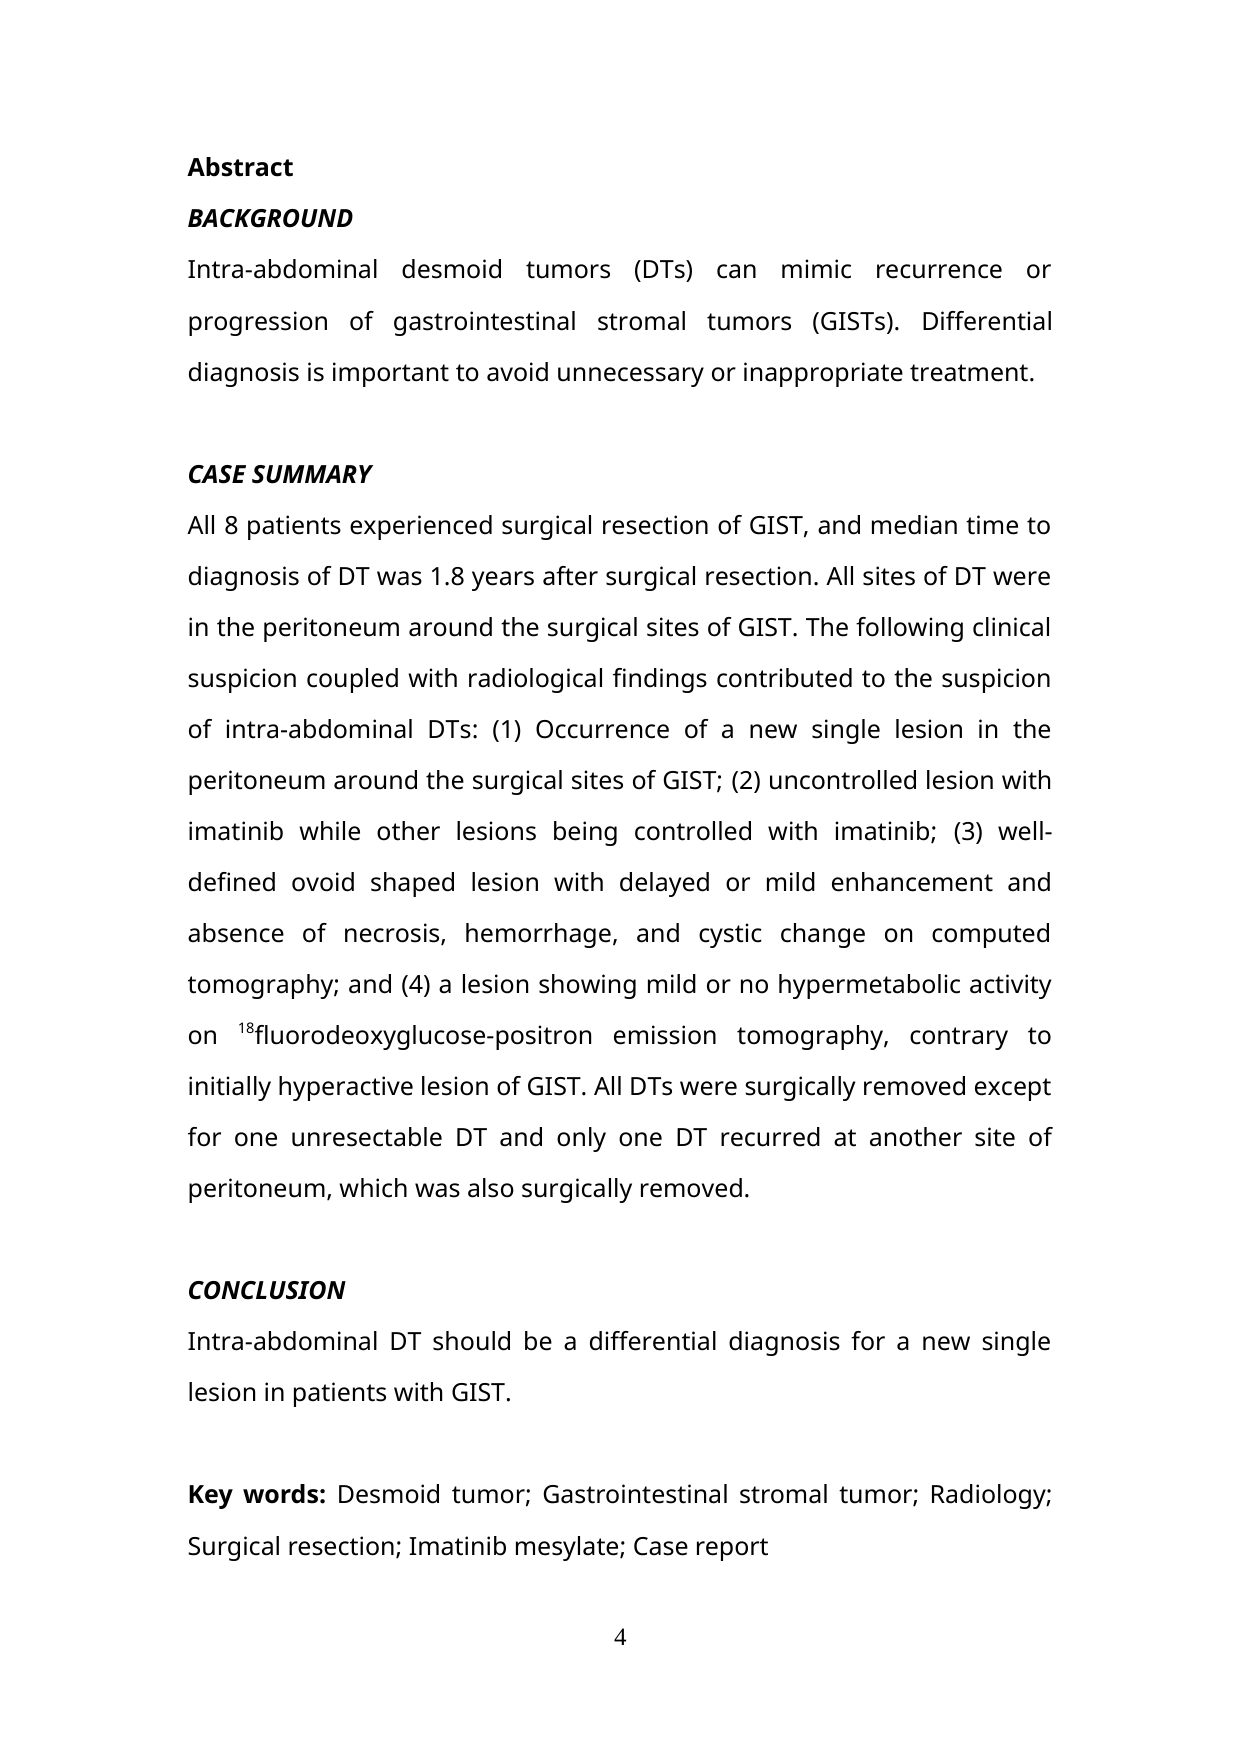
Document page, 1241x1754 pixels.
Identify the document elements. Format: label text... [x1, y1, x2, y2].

text Key words: Desmoid tumor; Gastrointestinal stromal tumor; Radiology; Surgical resection; Imatinib mesylate; Case report [187, 1477, 1053, 1562]
text CONCLUSION [187, 1273, 1053, 1307]
text Intra-abdominal desmoid tumors (DTs) can mimic recurrence or progression of gastrointestinal stromal tumors (GISTs). Differential diagnosis is important to avoid unnecessary or inappropriate treatment. [187, 252, 1053, 388]
text Intra-abdominal DT should be a differential diagnosis for a new single lesion in patients with GIST. [187, 1324, 1053, 1409]
text All 8 patients experienced surgical resection of GIST, and median time to diagnosis of DT was 1.8 years after surgical resection. All sites of DT were in the peritoneum around the surgical sites of GIST. The following clinical suspicion coupled with radiological findings contributed to the suspicion of intra-abdominal DTs: (1) Occurrence of a new single lesion in the peritoneum around the surgical sites of GIST; (2) uncontrolled lesion with imatinib while other lesions being controlled with imatinib; (3) well-defined ovoid shaped lesion with delayed or mild enhancement and absence of necrosis, hemorrhage, and cystic change on computed tomography; and (4) a lesion showing mild or no hypermetabolic activity on 18fluorodeoxyglucose-positron emission tomography, contrary to initially hyperactive lesion of GIST. All DTs were surgically removed except for one unresectable DT and only one DT recurred at another site of peritoneum, which was also surgically removed. [187, 507, 1053, 1205]
text BACKGROUND [187, 201, 1053, 235]
text CASE SUMMARY [187, 456, 1053, 490]
text Abstract [187, 150, 1053, 184]
